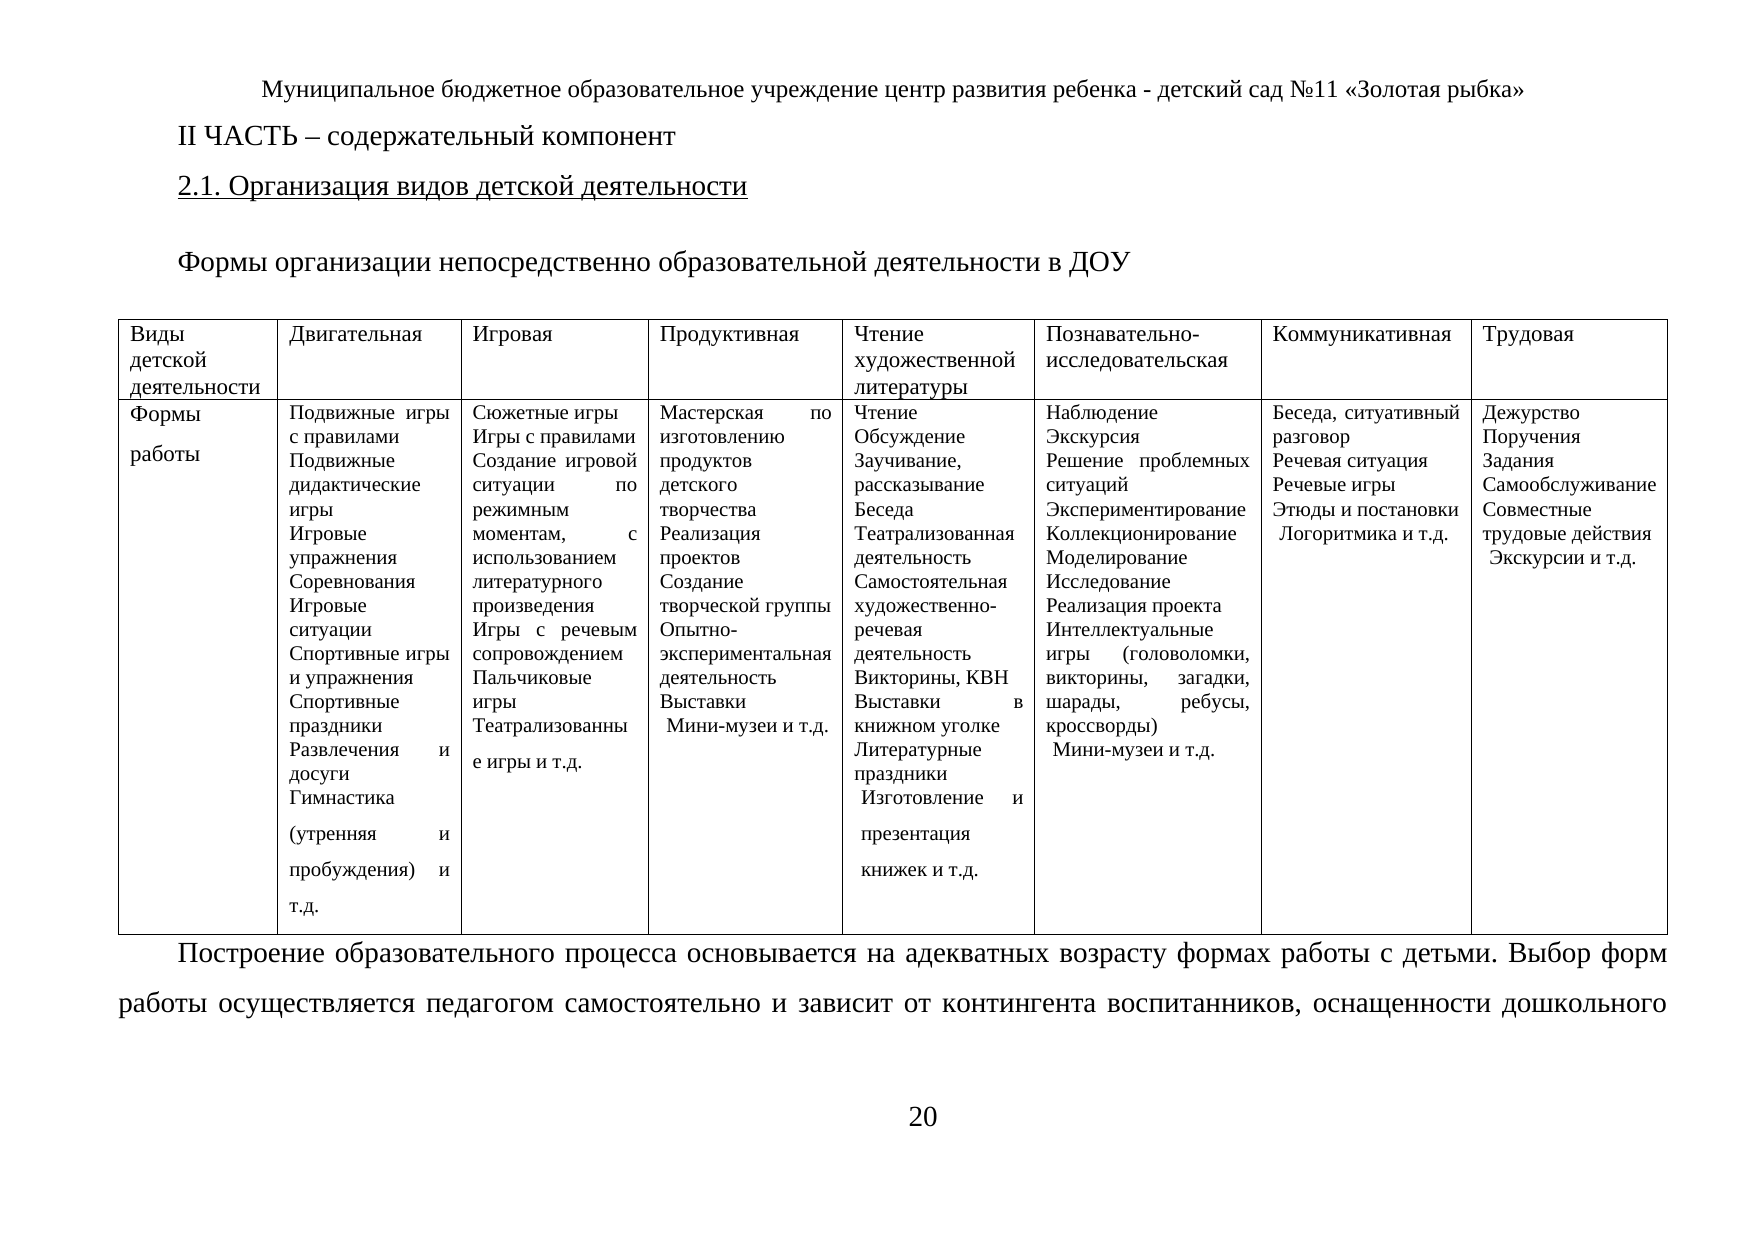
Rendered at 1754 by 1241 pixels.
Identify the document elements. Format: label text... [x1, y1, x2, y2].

table_header Виды детской деятельности [119, 320, 277, 399]
table_header Трудовая [1472, 320, 1667, 399]
table_cell Формы работы [119, 400, 277, 934]
text Формы организации непосредственно образовательной деятельности в ДОУ [118, 244, 1668, 277]
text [118, 935, 1668, 1019]
text 2.1. Организация видов детской деятельности [118, 168, 1668, 202]
table_cell Беседа, ситуативный разговор Речевая ситуация Речевые игры Этюды и постановки Логоритмика и т.д. [1262, 400, 1471, 934]
table_header Двигательная [278, 320, 461, 399]
table_header Продуктивная [649, 320, 842, 399]
table_header Чтение художественной литературы [843, 320, 1034, 399]
table_header Игровая [462, 320, 648, 399]
table_header Познавательно-исследовательская [1035, 320, 1261, 399]
table_cell Подвижные игры с правилами Подвижные дидактические игры Игровые упражнения Соревнования Игровые ситуации Спортивные игры и упражнения Спортивные праздники Развлечения и досуги Гимнастика (утренняя и пробуждения) и т.д. [278, 400, 461, 934]
table_cell Дежурство Поручения Задания Самообслуживание Совместные трудовые действия Экскурсии и т.д. [1472, 400, 1667, 934]
table_cell Наблюдение Экскурсия Решение проблемных ситуаций Экспериментирование Коллекционирование Моделирование Исследование Реализация проекта Интеллектуальные игры (головоломки, викторины, загадки, шарады, ребусы, кроссворды) Мини-музеи и т.д. [1035, 400, 1261, 934]
table_cell Чтение Обсуждение Заучивание, рассказывание Беседа Театрализованная деятельность Самостоятельная художественно-речевая деятельность Викторины, КВН Выставки в книжном уголке Литературные праздники Изготовление и презентация книжек и т.д. [843, 400, 1034, 934]
text II ЧАСТЬ – содержательный компонент [118, 118, 1668, 152]
table_cell Мастерская по изготовлению продуктов детского творчества Реализация проектов Создание творческой группы Опытно-экспериментальная деятельность Выставки Мини-музеи и т.д. [649, 400, 842, 934]
table_cell Сюжетные игры Игры с правилами Создание игровой ситуации по режимным моментам, с использованием литературного произведения Игры с речевым сопровождением Пальчиковые игры Театрализованные игры и т.д. [462, 400, 648, 934]
table_header Коммуникативная [1262, 320, 1471, 399]
